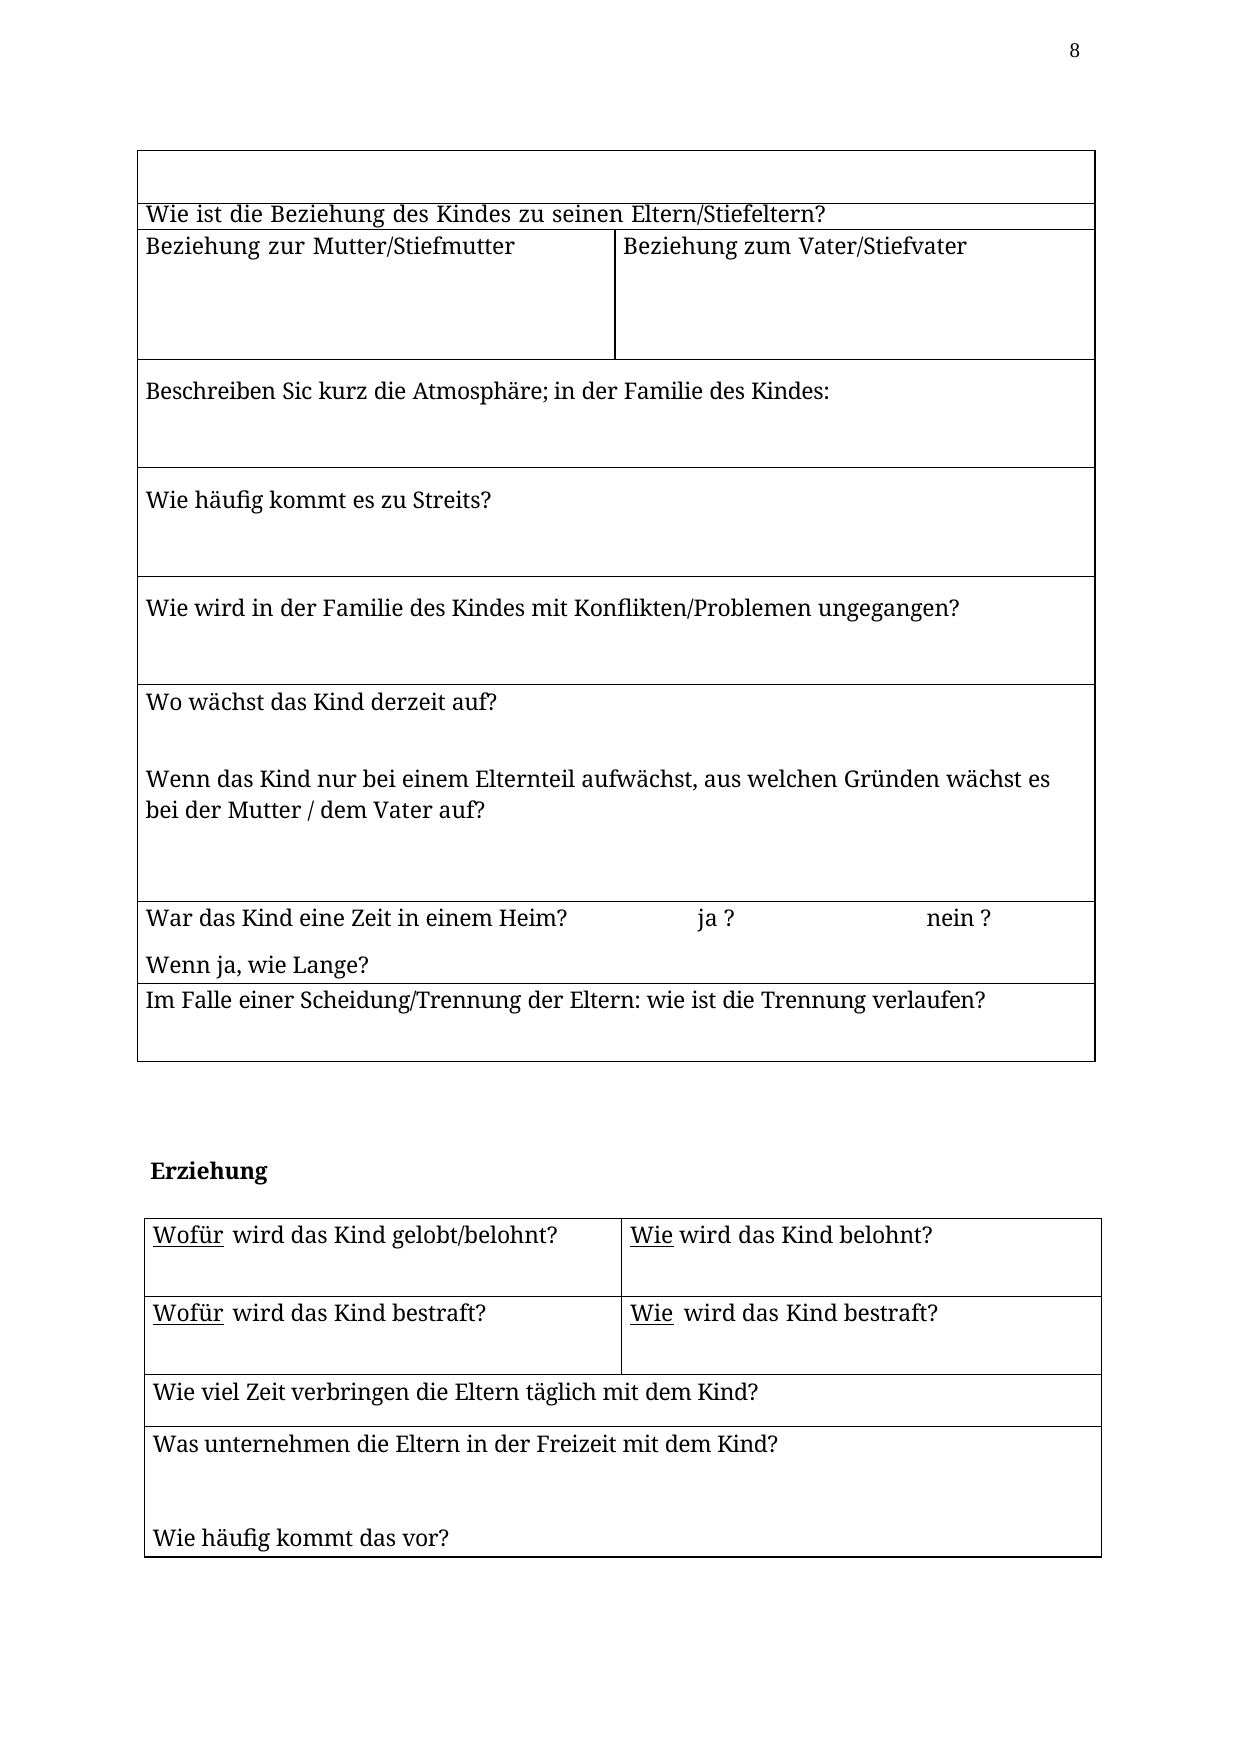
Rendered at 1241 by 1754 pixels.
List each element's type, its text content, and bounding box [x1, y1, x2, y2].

table_cell War das Kind eine Zeit in einem Heim? ja ? nein ? Wenn ja, wie Lange? [138, 902, 1094, 983]
table_cell Was unternehmen die Eltern in der Freizeit mit dem Kind? Wie häufig kommt das vor? [145, 1427, 1101, 1556]
table_header [138, 151, 1094, 202]
table_cell Im Falle einer Scheidung/Trennung der Eltern: wie ist die Trennung verlaufen? [138, 984, 1094, 1061]
table_cell Wie ist die Beziehung des Kindes zu seinen Eltern/Stiefeltern? [138, 204, 1094, 228]
table_header Wofür wird das Kind gelobt/belohnt? [145, 1219, 621, 1296]
table_cell Wie wird das Kind bestraft? [622, 1297, 1101, 1374]
table_cell Beschreiben Sic kurz die Atmosphäre; in der Familie des Kindes: [138, 360, 1094, 467]
table_cell Wie viel Zeit verbringen die Eltern täglich mit dem Kind? [145, 1375, 1101, 1426]
table_cell Wo wächst das Kind derzeit auf? Wenn das Kind nur bei einem Elternteil aufwächst, aus welchen Gründen wächst es bei der Mutter / dem Vater auf? [138, 685, 1094, 901]
table_cell Wie wird in der Familie des Kindes mit Konflikten/Problemen ungegangen? [138, 577, 1094, 684]
table_header Wie wird das Kind belohnt? [622, 1219, 1101, 1296]
table_cell Beziehung zum Vater/Stiefvater [616, 230, 1094, 359]
table_cell Wie häufig kommt es zu Streits? [138, 468, 1094, 576]
table_cell Wofür wird das Kind bestraft? [145, 1297, 621, 1374]
text Erziehung [150, 1155, 1140, 1186]
table_cell Beziehung zur Mutter/Stiefmutter [138, 230, 614, 359]
